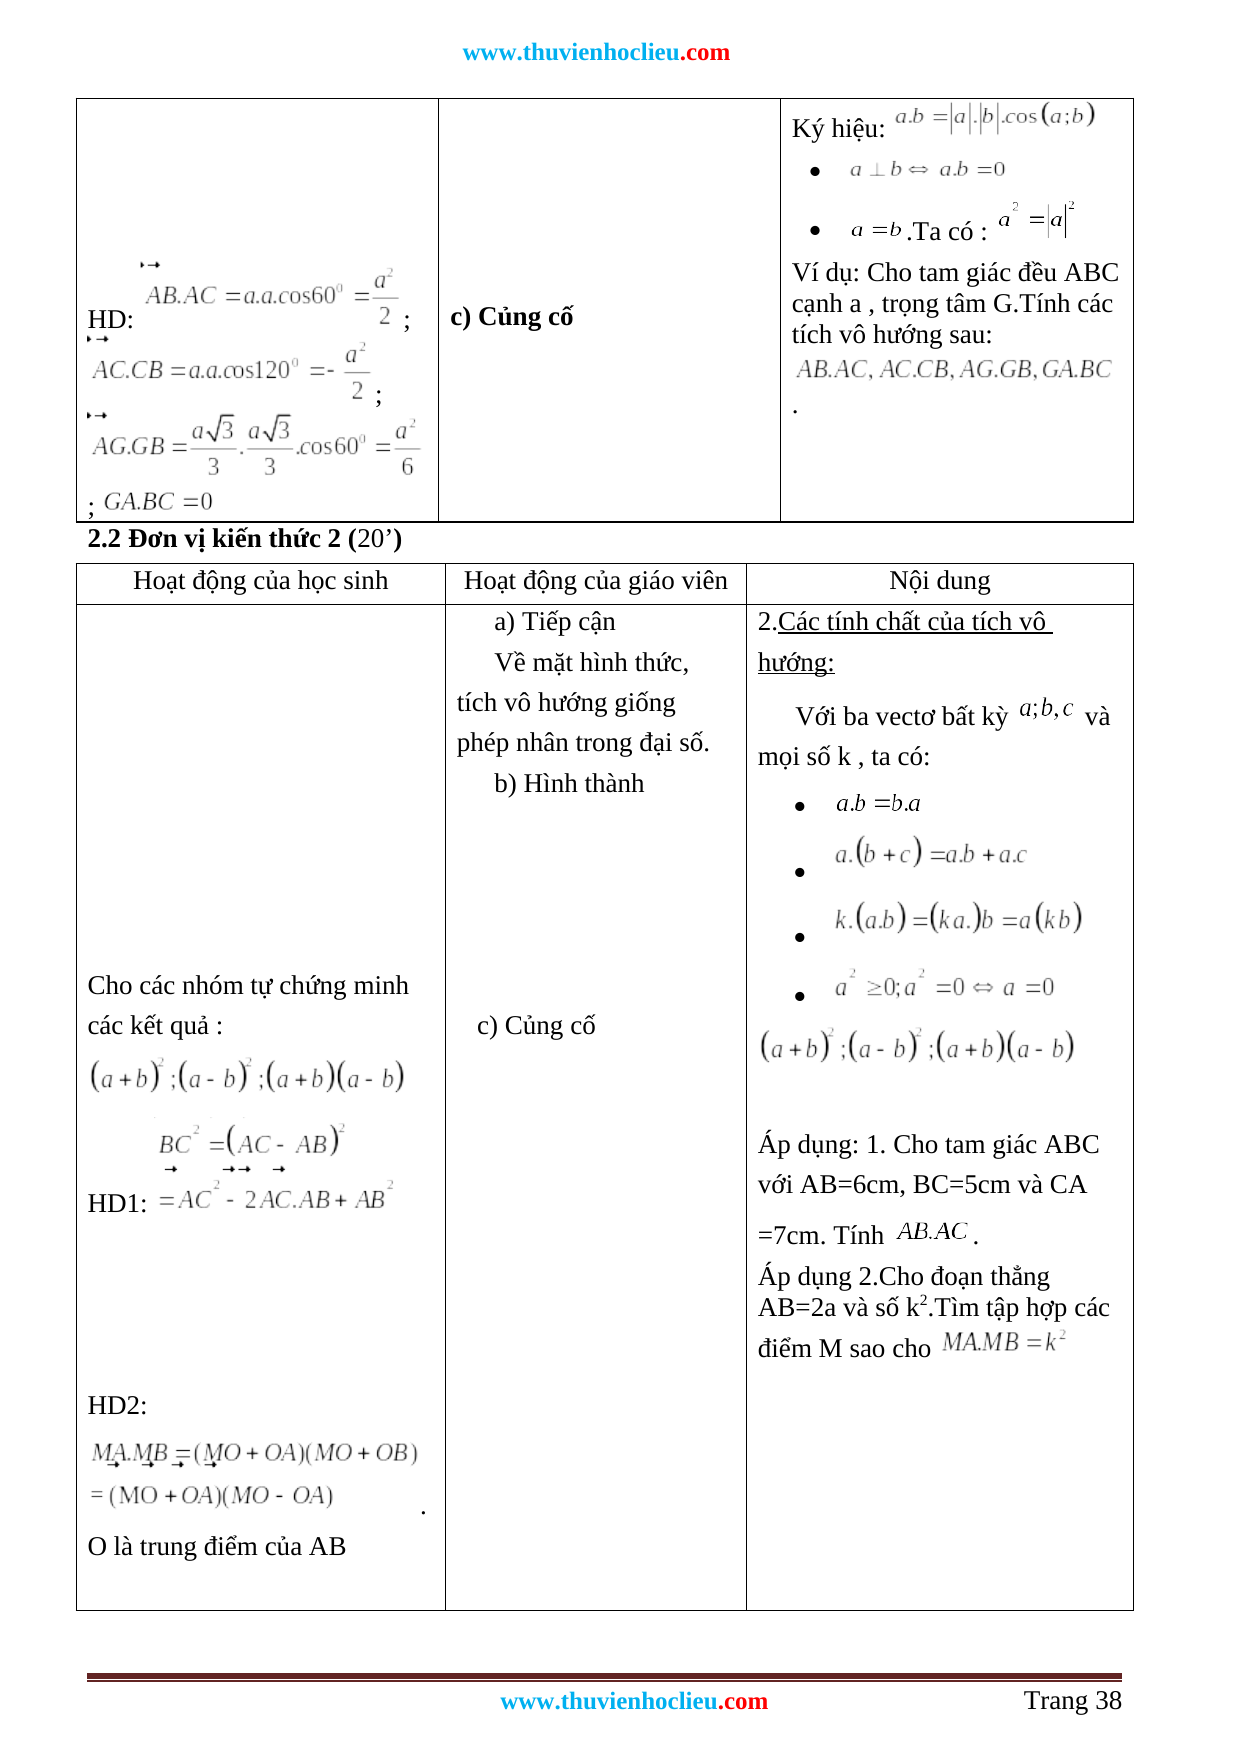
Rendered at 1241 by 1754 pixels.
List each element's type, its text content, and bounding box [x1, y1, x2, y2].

text 2.2 Đơn vị kiến thức 2 (20’) [87, 523, 1122, 553]
table_cell 2.Các tính chất của tích vô hướng: Với ba vectơ bất kỳ và mọi số k , ta có: Áp dụng: 1. Cho tam giác ABC với AB=6cm, BC=5cm và CA =7cm. Tính . Áp dụng 2.Cho đoạn thẳng AB=2a và số k2.Tìm tập hợp các điểm M sao cho [747, 605, 1133, 1610]
table_header Hoạt động của giáo viên [446, 564, 746, 604]
table_cell HD: ; ; ; [77, 99, 438, 521]
table_cell Cho các nhóm tự chứng minh các kết quả : HD1: HD2: . O là trung điểm của AB [77, 605, 445, 1610]
table_header Nội dung [747, 564, 1133, 604]
table_header Hoạt động của học sinh [77, 564, 445, 604]
table_cell a) Tiếp cận Về mặt hình thức, tích vô hướng giống phép nhân trong đại số. b) Hình thành c) Củng cố [446, 605, 746, 1610]
